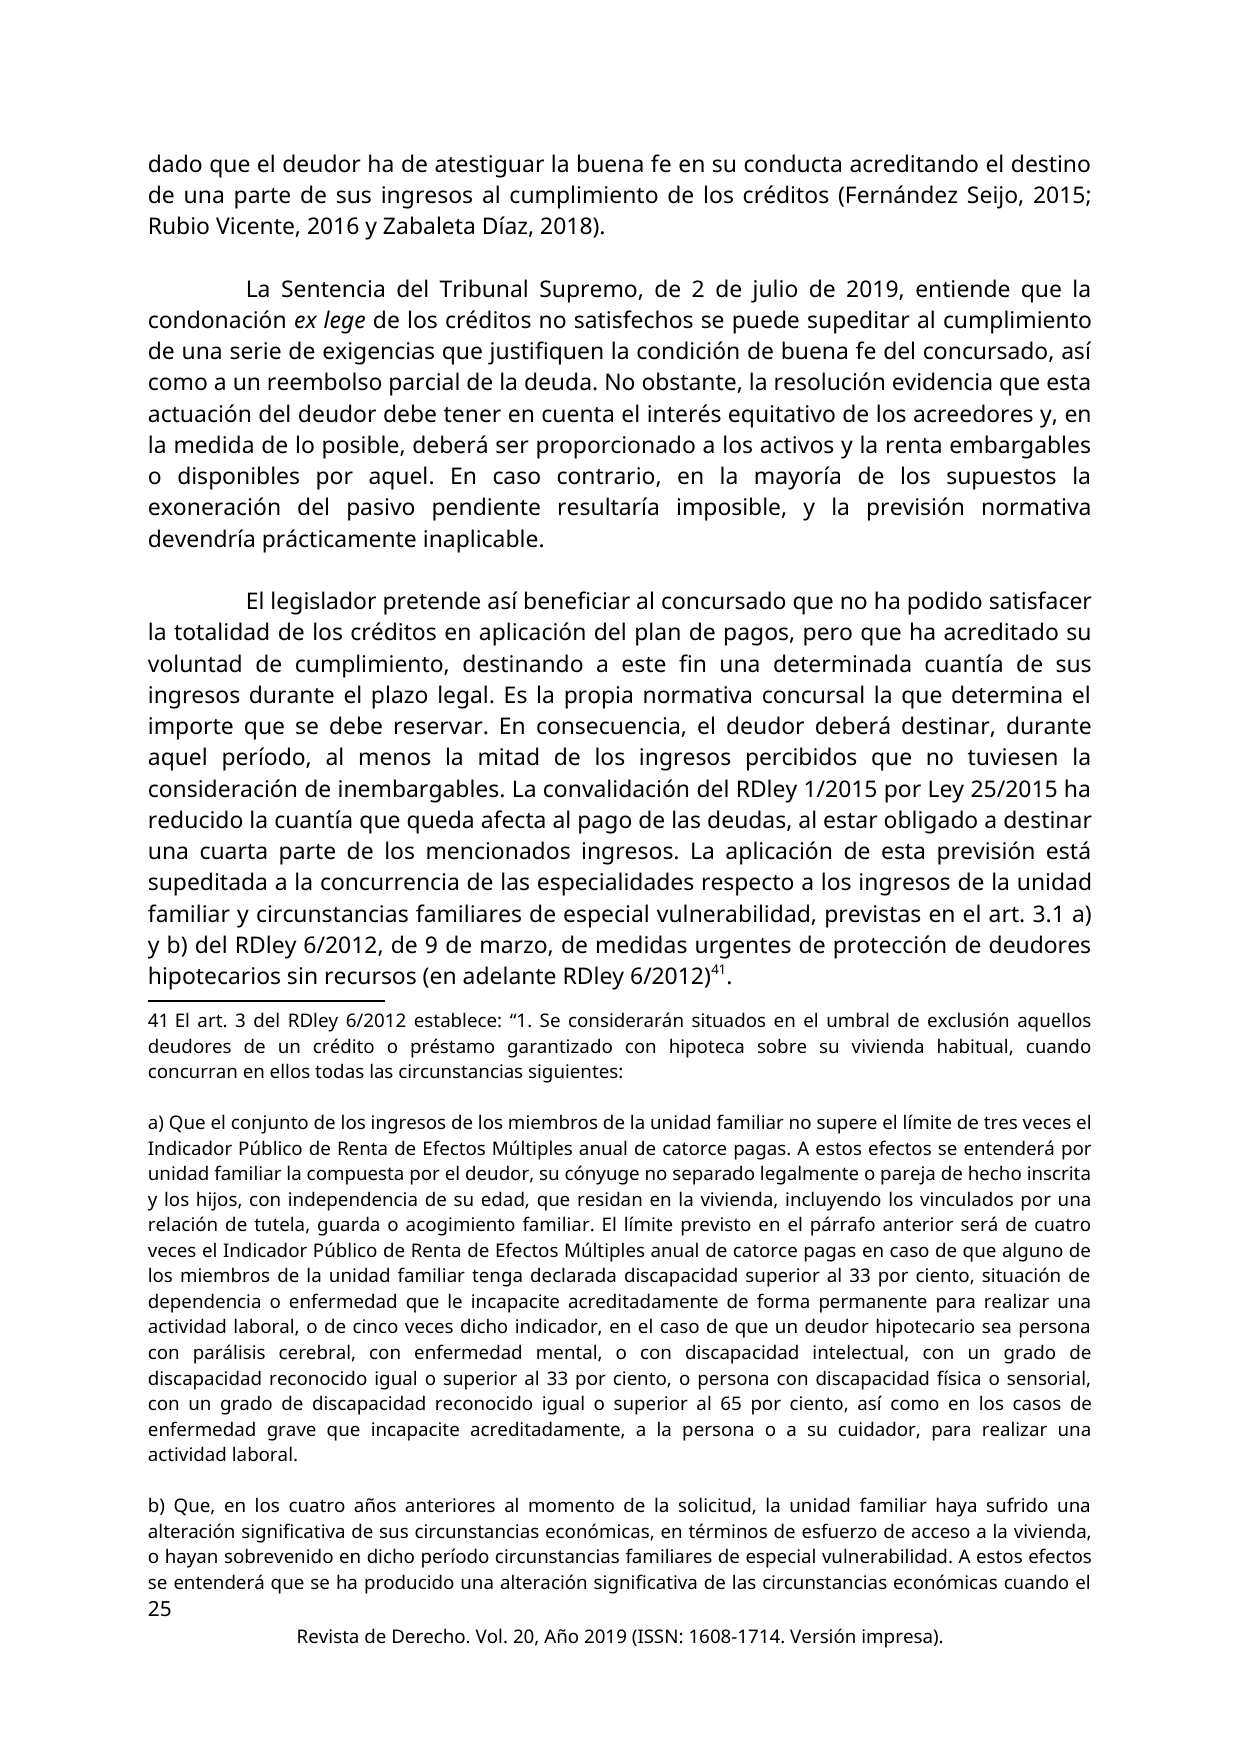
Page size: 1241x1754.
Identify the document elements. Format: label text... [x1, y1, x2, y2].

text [148, 148, 1093, 241]
text El legislador pretende así beneficiar al concursado que no ha podido satisfacer la totalidad de los créditos en aplicación del plan de pagos, pero que ha acreditado su voluntad de cumplimiento, destinando a este fin una determinada cuantía de sus ingresos durante el plazo legal. Es la propia normativa concursal la que determina el importe que se debe reservar. En consecuencia, el deudor deberá destinar, durante aquel período, al menos la mitad de los ingresos percibidos que no tuviesen la consideración de inembargables. La convalidación del RDley 1/2015 por Ley 25/2015 ha reducido la cuantía que queda afecta al pago de las deudas, al estar obligado a destinar una cuarta parte de los mencionados ingresos. La aplicación de esta previsión está supeditada a la concurrencia de las especialidades respecto a los ingresos de la unidad familiar y circunstancias familiares de especial vulnerabilidad, previstas en el art. 3.1 a) y b) del RDley 6/2012, de 9 de marzo, de medidas urgentes de protección de deudores hipotecarios sin recursos (en adelante RDley 6/2012). [148, 585, 1093, 991]
text La Sentencia del Tribunal Supremo, de 2 de julio de 2019, entiende que la condonación ex lege de los créditos no satisfechos se puede supeditar al cumplimiento de una serie de exigencias que justifiquen la condición de buena fe del concursado, así como a un reembolso parcial de la deuda. No obstante, la resolución evidencia que esta actuación del deudor debe tener en cuenta el interés equitativo de los acreedores y, en la medida de lo posible, deberá ser proporcionado a los activos y la renta embargables o disponibles por aquel. En caso contrario, en la mayoría de los supuestos la exoneración del pasivo pendiente resultaría imposible, y la previsión normativa devendría prácticamente inaplicable. [148, 273, 1093, 554]
